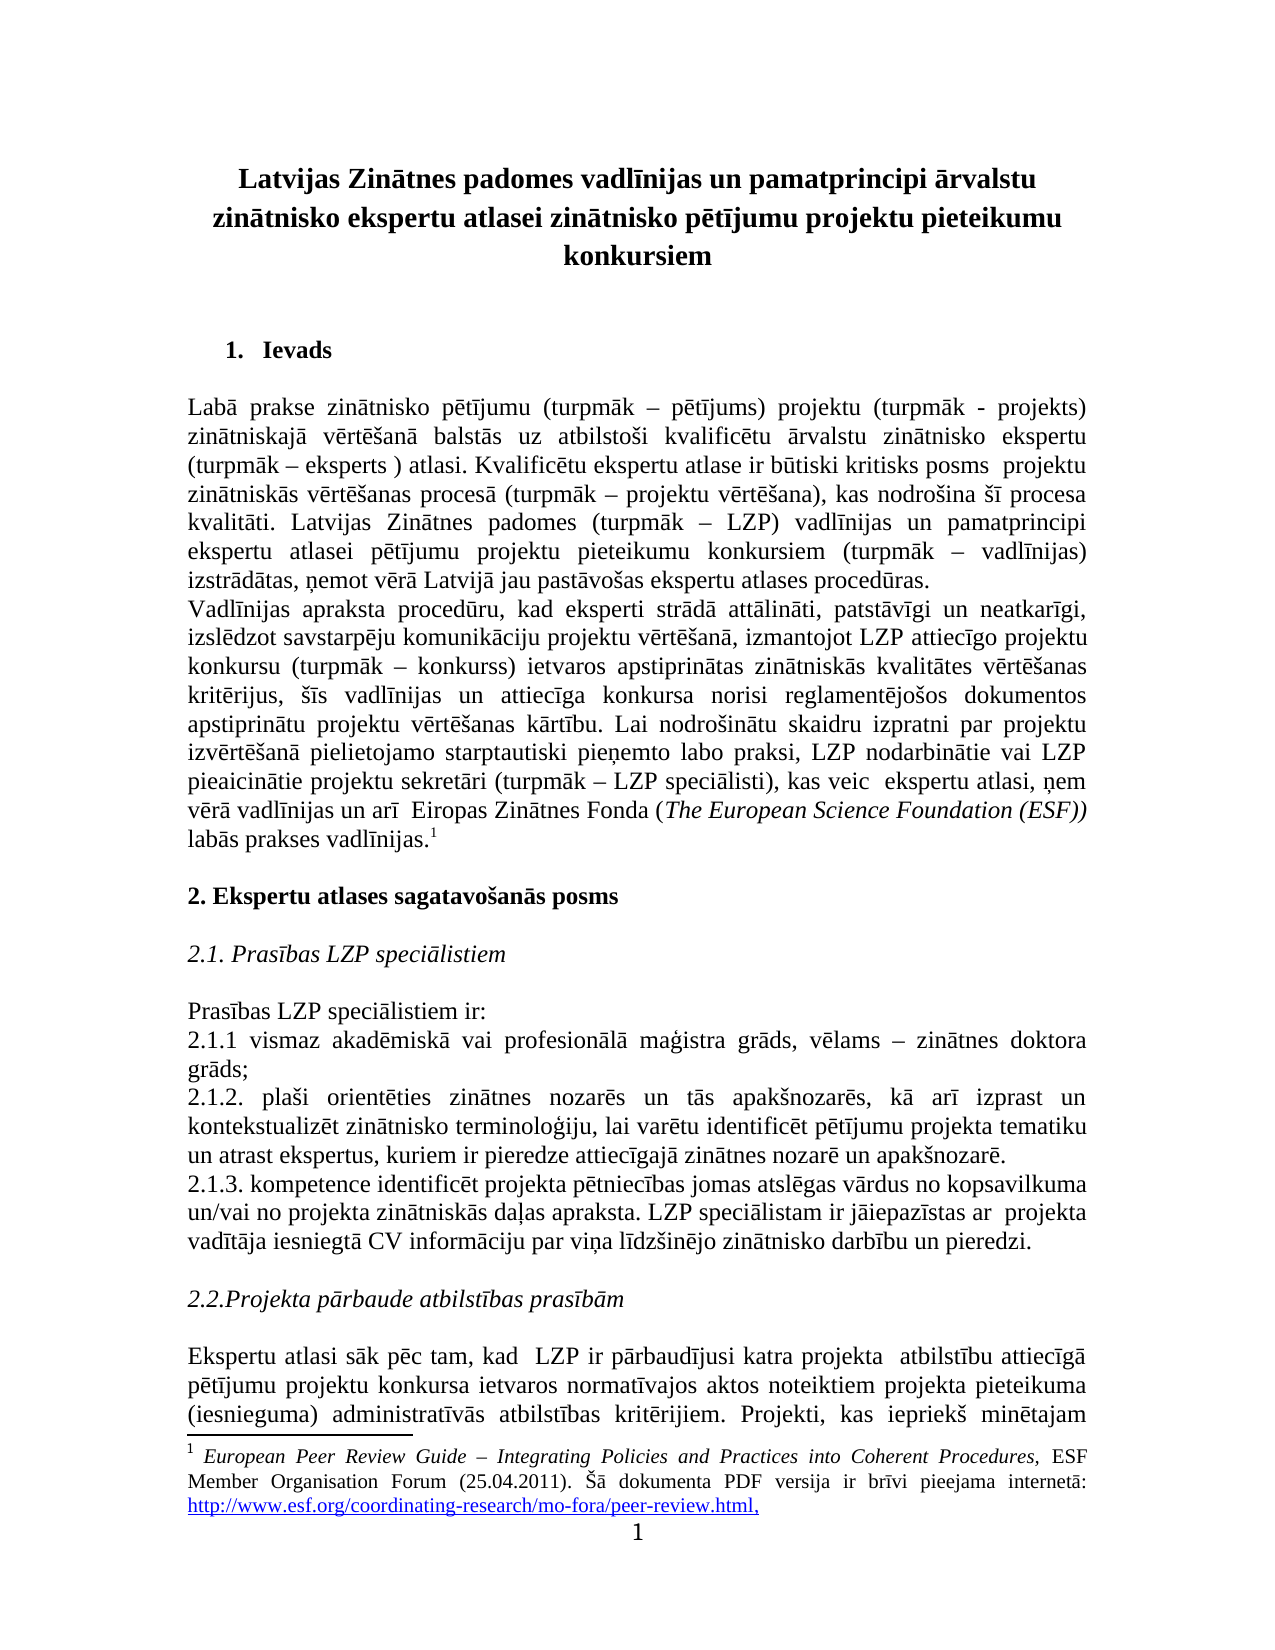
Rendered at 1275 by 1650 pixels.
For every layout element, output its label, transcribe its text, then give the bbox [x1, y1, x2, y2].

text 2.1.1 vismaz akadēmiskā vai profesionālā maģistra grāds, vēlams – zinātnes doktora grāds; [187, 1025, 1087, 1082]
text Prasības LZP speciālistiem ir: [187, 996, 1087, 1025]
text Vadlīnijas apraksta procedūru, kad eksperti strādā attālināti, patstāvīgi un neatkarīgi, izslēdzot savstarpēju komunikāciju projektu vērtēšanā, izmantojot LZP attiecīgo projektu konkursu (turpmāk – konkurss) ietvaros apstiprinātas zinātniskās kvalitātes vērtēšanas kritērijus, šīs vadlīnijas un attiecīga konkursa norisi reglamentējošos dokumentos apstiprinātu projektu vērtēšanas kārtību. Lai nodrošinātu skaidru izpratni par projektu izvērtēšanā pielietojamo starptautiski pieņemto labo praksi, LZP nodarbinātie vai LZP pieaicinātie projektu sekretāri (turpmāk – LZP speciālisti), kas veic ekspertu atlasi, ņem vērā vadlīnijas un arī Eiropas Zinātnes Fonda (The European Science Foundation (ESF)) labās prakses vadlīnijas. [187, 594, 1087, 852]
text Labā prakse zinātnisko pētījumu (turpmāk – pētījums) projektu (turpmāk - projekts) zinātniskajā vērtēšanā balstās uz atbilstoši kvalificētu ārvalstu zinātnisko ekspertu (turpmāk – eksperts ) atlasi. Kvalificētu ekspertu atlase ir būtiski kritisks posms projektu zinātniskās vērtēšanas procesā (turpmāk – projektu vērtēšana), kas nodrošina šī procesa kvalitāti. Latvijas Zinātnes padomes (turpmāk – LZP) vadlīnijas un pamatprincipi ekspertu atlasei pētījumu projektu pieteikumu konkursiem (turpmāk – vadlīnijas) izstrādātas, ņemot vērā Latvijā jau pastāvošas ekspertu atlases procedūras. [187, 392, 1087, 594]
text 2.1. Prasības LZP speciālistiem [187, 939, 1087, 967]
list Ievads [225, 335, 1087, 364]
text 2.1.3. kompetence identificēt projekta pētniecības jomas atslēgas vārdus no kopsavilkuma un/vai no projekta zinātniskās daļas apraksta. LZP speciālistam ir jāiepazīstas ar projekta vadītāja iesniegtā CV informāciju par viņa līdzšinējo zinātnisko darbību un pieredzi. [187, 1169, 1087, 1255]
text 2. Ekspertu atlases sagatavošanās posms [187, 881, 1087, 910]
text 2.1.2. plaši orientēties zinātnes nozarēs un tās apakšnozarēs, kā arī izprast un kontekstualizēt zinātnisko terminoloģiju, lai varētu identificēt pētījumu projekta tematiku un atrast ekspertus, kuriem ir pieredze attiecīgajā zinātnes nozarē un apakšnozarē. [187, 1082, 1087, 1169]
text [187, 1341, 1087, 1427]
text 2.2.Projekta pārbaude atbilstības prasībām [187, 1284, 1087, 1312]
text Latvijas Zinātnes padomes vadlīnijas un pamatprincipi ārvalstu zinātnisko ekspertu atlasei zinātnisko pētījumu projektu pieteikumu konkursiem [187, 161, 1087, 272]
